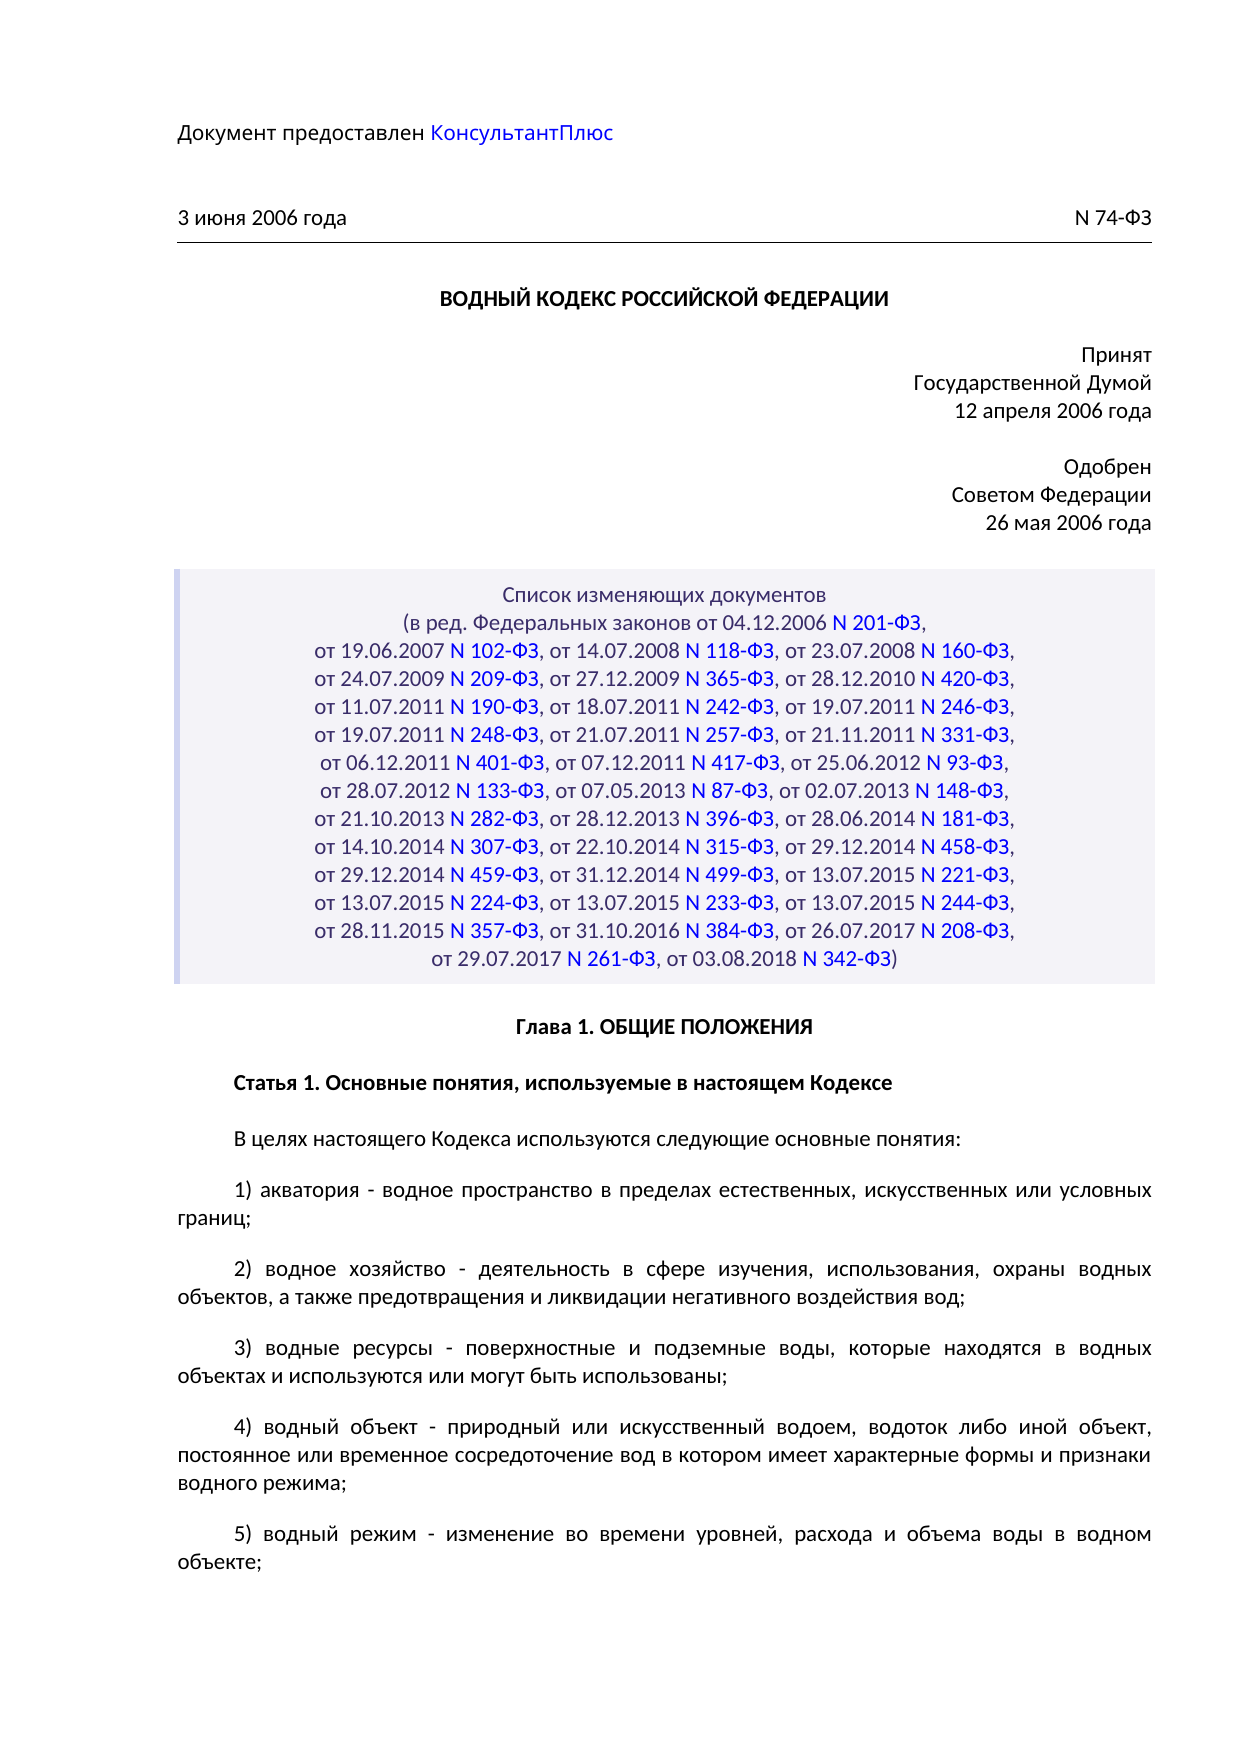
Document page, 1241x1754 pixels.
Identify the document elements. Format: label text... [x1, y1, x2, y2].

text 1) акватория - водное пространство в пределах естественных, искусственных или условных границ; [177, 1175, 1152, 1231]
text 2) водное хозяйство - деятельность в сфере изучения, использования, охраны водных объектов, а также предотвращения и ликвидации негативного воздействия вод; [177, 1254, 1152, 1310]
text В целях настоящего Кодекса используются следующие основные понятия: [177, 1124, 1152, 1152]
text 5) водный режим - изменение во времени уровней, расхода и объема воды в водном объекте; [177, 1519, 1152, 1575]
table_header N 74-ФЗ [664, 203, 1152, 231]
title Глава 1. ОБЩИЕ ПОЛОЖЕНИЯ [177, 1012, 1152, 1040]
text Одобрен [177, 452, 1152, 480]
table_header 3 июня 2006 года [177, 203, 664, 231]
text 26 мая 2006 года [177, 508, 1152, 536]
text Государственной Думой [177, 368, 1152, 396]
text 4) водный объект - природный или искусственный водоем, водоток либо иной объект, постоянное или временное сосредоточение вод в котором имеет характерные формы и признаки водного режима; [177, 1412, 1152, 1496]
title Документ предоставлен КонсультантПлюс [177, 118, 1152, 175]
title Статья 1. Основные понятия, используемые в настоящем Кодексе [177, 1068, 1152, 1096]
text Принят [177, 340, 1152, 368]
table_header Список изменяющих документов (в ред. Федеральных законов от 04.12.2006 N 201-ФЗ, от 19.06.2007 N 102-ФЗ, от 14.07.2008 N 118-ФЗ, от 23.07.2008 N 160-ФЗ, от 24.07.2009 N 209-ФЗ, от 27.12.2009 N 365-ФЗ, от 28.12.2010 N 420-ФЗ, от 11.07.2011 N 190-ФЗ, от 18.07.2011 N 242-ФЗ, от 19.07.2011 N 246-ФЗ, от 19.07.2011 N 248-ФЗ, от 21.07.2011 N 257-ФЗ, от 21.11.2011 N 331-ФЗ, от 06.12.2011 N 401-ФЗ, от 07.12.2011 N 417-ФЗ, от 25.06.2012 N 93-ФЗ, от 28.07.2012 N 133-ФЗ, от 07.05.2013 N 87-ФЗ, от 02.07.2013 N 148-ФЗ, от 21.10.2013 N 282-ФЗ, от 28.12.2013 N 396-ФЗ, от 28.06.2014 N 181-ФЗ, от 14.10.2014 N 307-ФЗ, от 22.10.2014 N 315-ФЗ, от 29.12.2014 N 458-ФЗ, от 29.12.2014 N 459-ФЗ, от 31.12.2014 N 499-ФЗ, от 13.07.2015 N 221-ФЗ, от 13.07.2015 N 224-ФЗ, от 13.07.2015 N 233-ФЗ, от 13.07.2015 N 244-ФЗ, от 28.11.2015 N 357-ФЗ, от 31.10.2016 N 384-ФЗ, от 26.07.2017 N 208-ФЗ, от 29.07.2017 N 261-ФЗ, от 03.08.2018 N 342-ФЗ) [180, 569, 1149, 984]
title ВОДНЫЙ КОДЕКС РОССИЙСКОЙ ФЕДЕРАЦИИ [177, 284, 1152, 312]
text 3) водные ресурсы - поверхностные и подземные воды, которые находятся в водных объектах и используются или могут быть использованы; [177, 1333, 1152, 1389]
text Советом Федерации [177, 480, 1152, 508]
text 12 апреля 2006 года [177, 396, 1152, 424]
